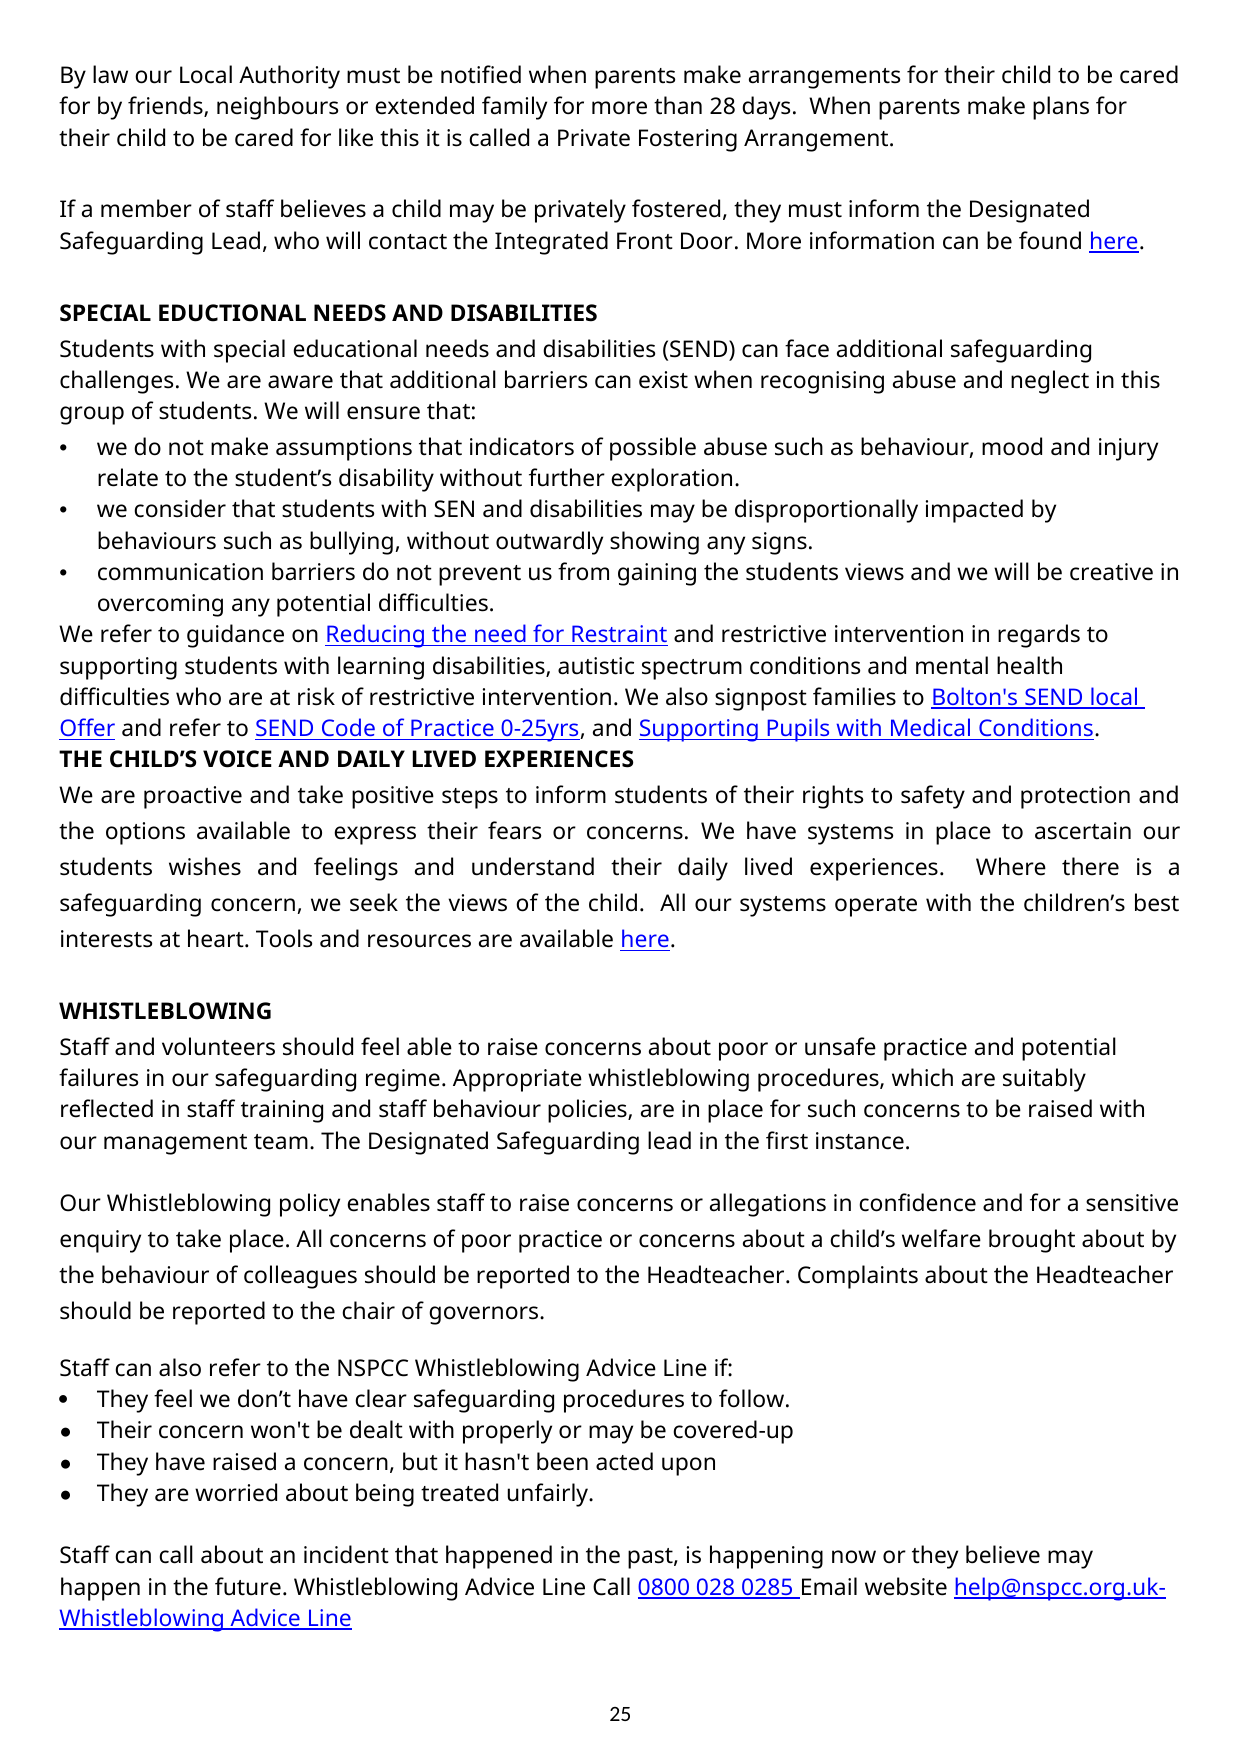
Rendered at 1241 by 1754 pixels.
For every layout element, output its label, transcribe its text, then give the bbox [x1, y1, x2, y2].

text We are proactive and take positive steps to inform students of their rights to safety and protection and the options available to express their fears or concerns. We have systems in place to ascertain our students wishes and feelings and understand their daily lived experiences. Where there is a safeguarding concern, we seek the views of the child. All our systems operate with the children’s best interests at heart. Tools and resources are available here. [59, 779, 1181, 954]
text By law our Local Authority must be notified when parents make arrangements for their child to be cared for by friends, neighbours or extended family for more than 28 days. When parents make plans for their child to be cared for like this it is called a Private Fostering Arrangement. [59, 59, 1181, 153]
list They feel we don’t have clear safeguarding procedures to follow. [59, 1383, 1181, 1414]
list communication barriers do not prevent us from gaining the students views and we will be creative in overcoming any potential difficulties. [59, 556, 1181, 618]
list we consider that students with SEN and disabilities may be disproportionally impacted by behaviours such as bullying, without outwardly showing any signs. [59, 493, 1181, 556]
list Their concern won't be dealt with properly or may be covered-up [59, 1414, 1181, 1446]
list They are worried about being treated unfairly. [59, 1477, 1181, 1508]
text Staff can call about an incident that happened in the past, is happening now or they believe may happen in the future. Whistleblowing Advice Line Call 0800 028 0285 Email website help@nspcc.org.uk-Whistleblowing Advice Line [59, 1539, 1181, 1633]
text Students with special educational needs and disabilities (SEND) can face additional safeguarding challenges. We are aware that additional barriers can exist when recognising abuse and neglect in this group of students. We will ensure that: [59, 332, 1181, 426]
text If a member of staff believes a child may be privately fostered, they must inform the Designated Safeguarding Lead, who will contact the Integrated Front Door. More information can be found here. [59, 193, 1181, 256]
list we do not make assumptions that indicators of possible abuse such as behaviour, mood and injury relate to the student’s disability without further exploration. [59, 431, 1181, 493]
text We refer to guidance on Reducing the need for Restraint and restrictive intervention in regards to supporting students with learning disabilities, autistic spectrum conditions and mental health difficulties who are at risk of restrictive intervention. We also signpost families to Bolton's SEND local Offer and refer to SEND Code of Practice 0-25yrs, and Supporting Pupils with Medical Conditions. [59, 618, 1181, 743]
text Staff can also refer to the NSPCC Whistleblowing Advice Line if: [59, 1352, 1181, 1383]
text THE CHILD’S VOICE AND DAILY LIVED EXPERIENCES [59, 743, 1181, 775]
list They have raised a concern, but it hasn't been acted upon [59, 1446, 1181, 1477]
text Our Whistleblowing policy enables staff to raise concerns or allegations in confidence and for a sensitive enquiry to take place. All concerns of poor practice or concerns about a child’s welfare brought about by the behaviour of colleagues should be reported to the Headteacher. Complaints about the Headteacher should be reported to the chair of governors. [59, 1187, 1181, 1326]
text SPECIAL EDUCTIONAL NEEDS AND DISABILITIES [59, 297, 1181, 328]
text WHISTLEBLOWING [59, 995, 1181, 1026]
text Staff and volunteers should feel able to raise concerns about poor or unsafe practice and potential failures in our safeguarding regime. Appropriate whistleblowing procedures, which are suitably reflected in staff training and staff behaviour policies, are in place for such concerns to be raised with our management team. The Designated Safeguarding lead in the first instance. [59, 1031, 1181, 1156]
